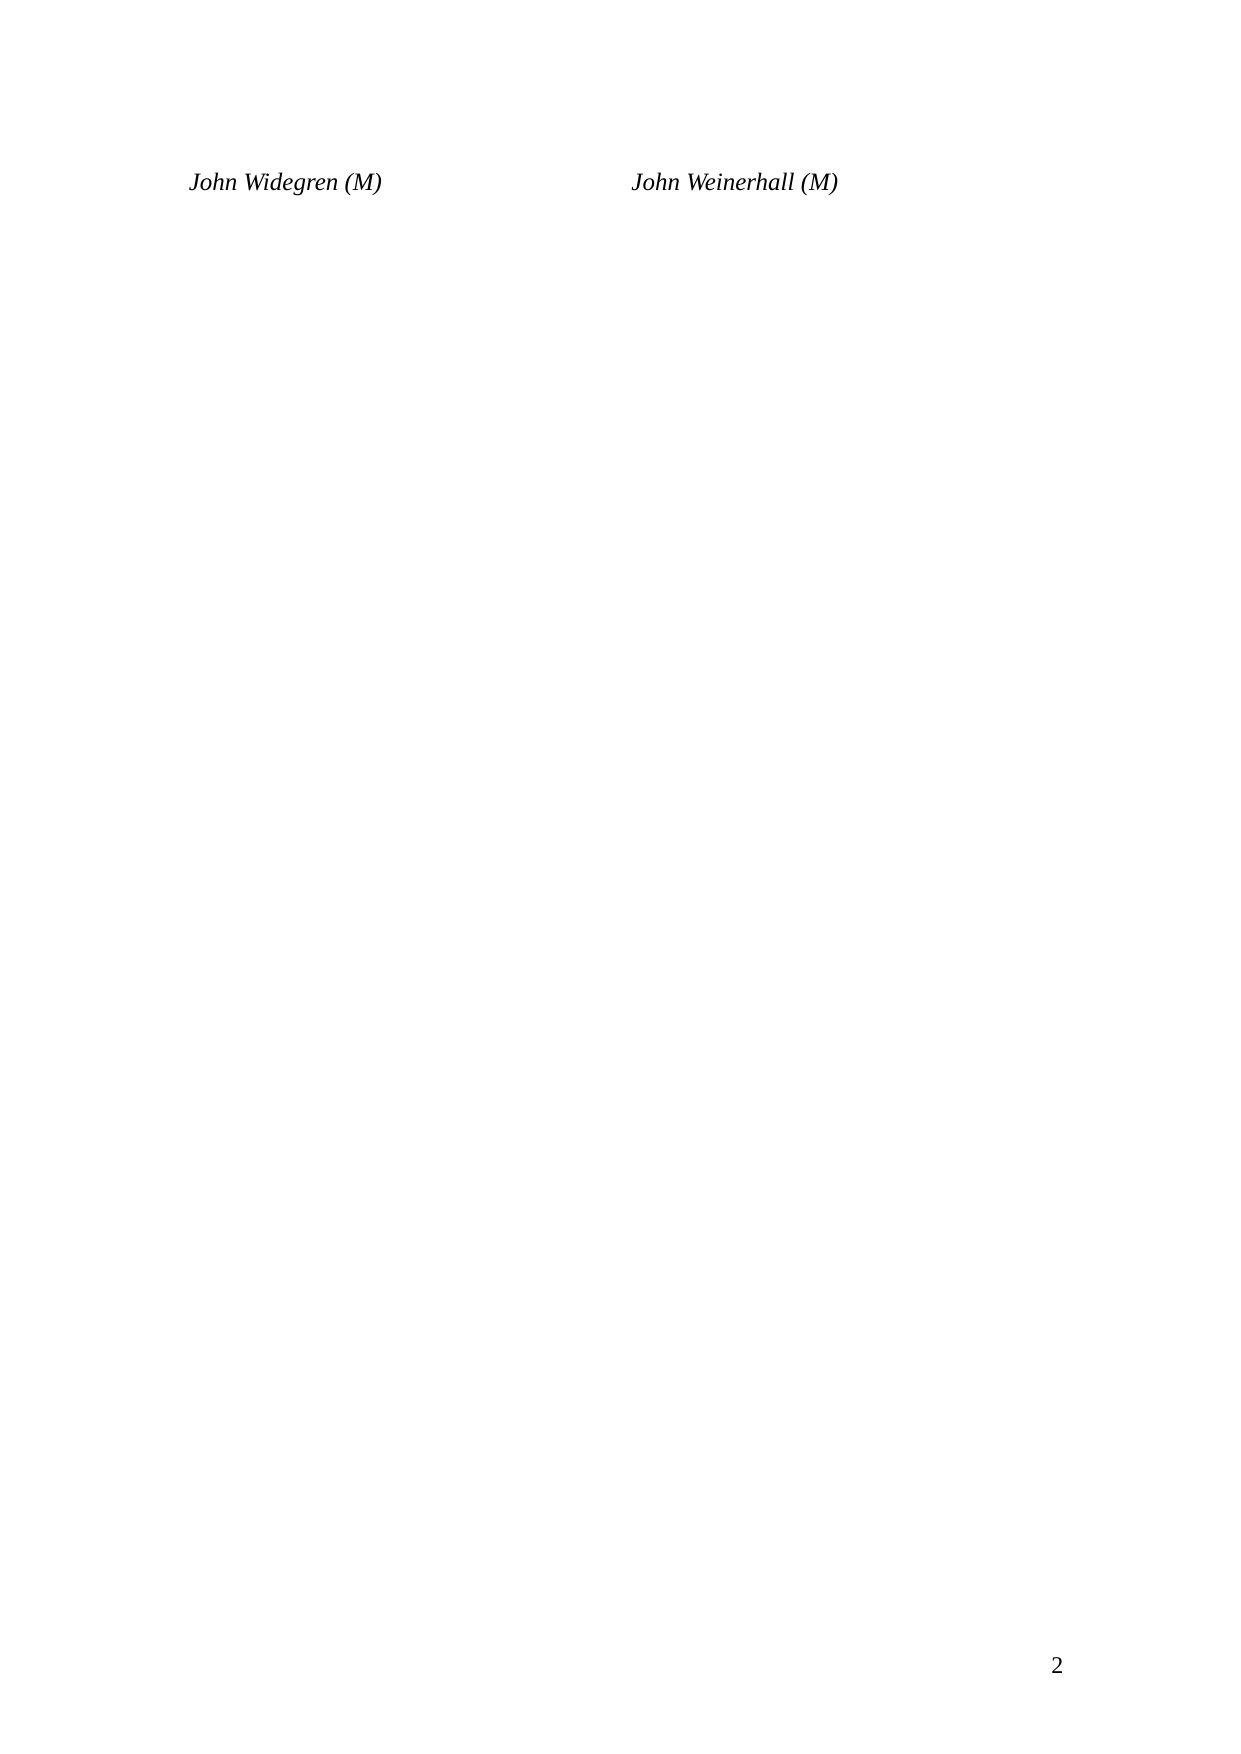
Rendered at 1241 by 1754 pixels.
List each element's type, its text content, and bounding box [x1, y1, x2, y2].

table_header John Weinerhall (M) [620, 134, 1063, 203]
table_header John Widegren (M) [177, 134, 620, 203]
